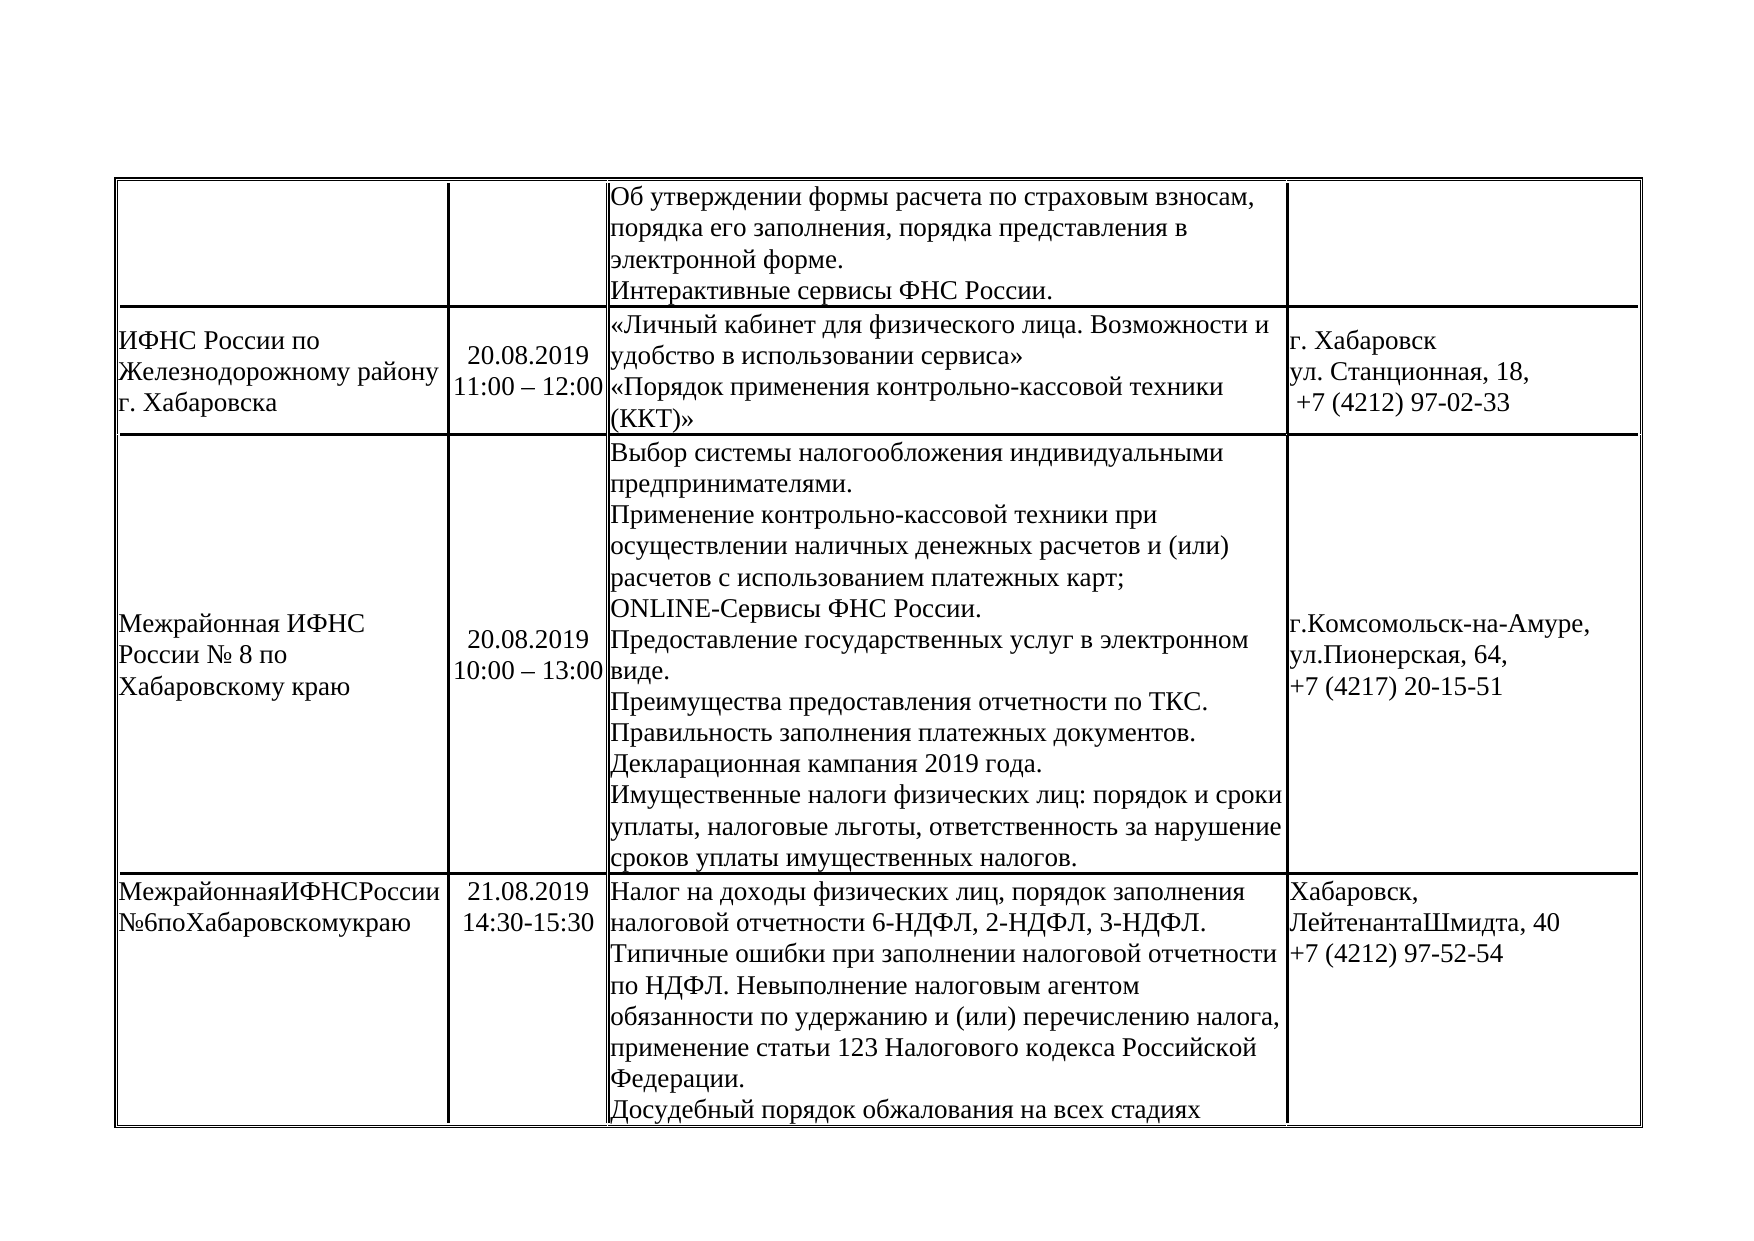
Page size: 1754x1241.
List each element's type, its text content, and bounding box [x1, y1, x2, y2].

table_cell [118, 181, 448, 305]
table_cell Выбор системы налогообложения индивидуальными предпринимателями. Применение контрольно-кассовой техники при осуществлении наличных денежных расчетов и (или) расчетов с использованием платежных карт; ONLINE-Сервисы ФНС России. Предоставление государственных услуг в электронном виде. Преимущества предоставления отчетности по ТКС. Правильность заполнения платежных документов. Декларационная кампания 2019 года. Имущественные налоги физических лиц: порядок и сроки уплаты, налоговые льготы, ответственность за нарушение сроков уплаты имущественных налогов. [610, 436, 1286, 872]
table_cell Межрайонная ИФНС России № 8 по Хабаровскому краю [116, 433, 447, 872]
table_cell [608, 179, 1287, 305]
table_cell «Личный кабинет для физического лица. Возможности и удобство в использовании сервиса» «Порядок применения контрольно-кассовой техники (ККТ)» [610, 308, 1286, 433]
table_cell 20.08.2019 10:00 – 13:00 [450, 436, 606, 872]
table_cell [1287, 181, 1640, 305]
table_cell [1287, 872, 1640, 1124]
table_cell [610, 875, 1287, 1124]
table_cell ИФНС России по Железнодорожному району г. Хабаровска [118, 305, 447, 433]
table_cell 20.08.2019 11:00 – 12:00 [450, 308, 606, 433]
table_cell г.Комсомольск-на-Амуре, ул.Пионерская, 64, +7 (4217) 20-15-51 [1289, 433, 1641, 872]
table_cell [448, 872, 608, 1124]
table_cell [448, 179, 608, 305]
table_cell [118, 872, 448, 1124]
table_cell г. Хабаровск ул. Станционная, 18, +7 (4212) 97-02-33 [1289, 305, 1640, 433]
